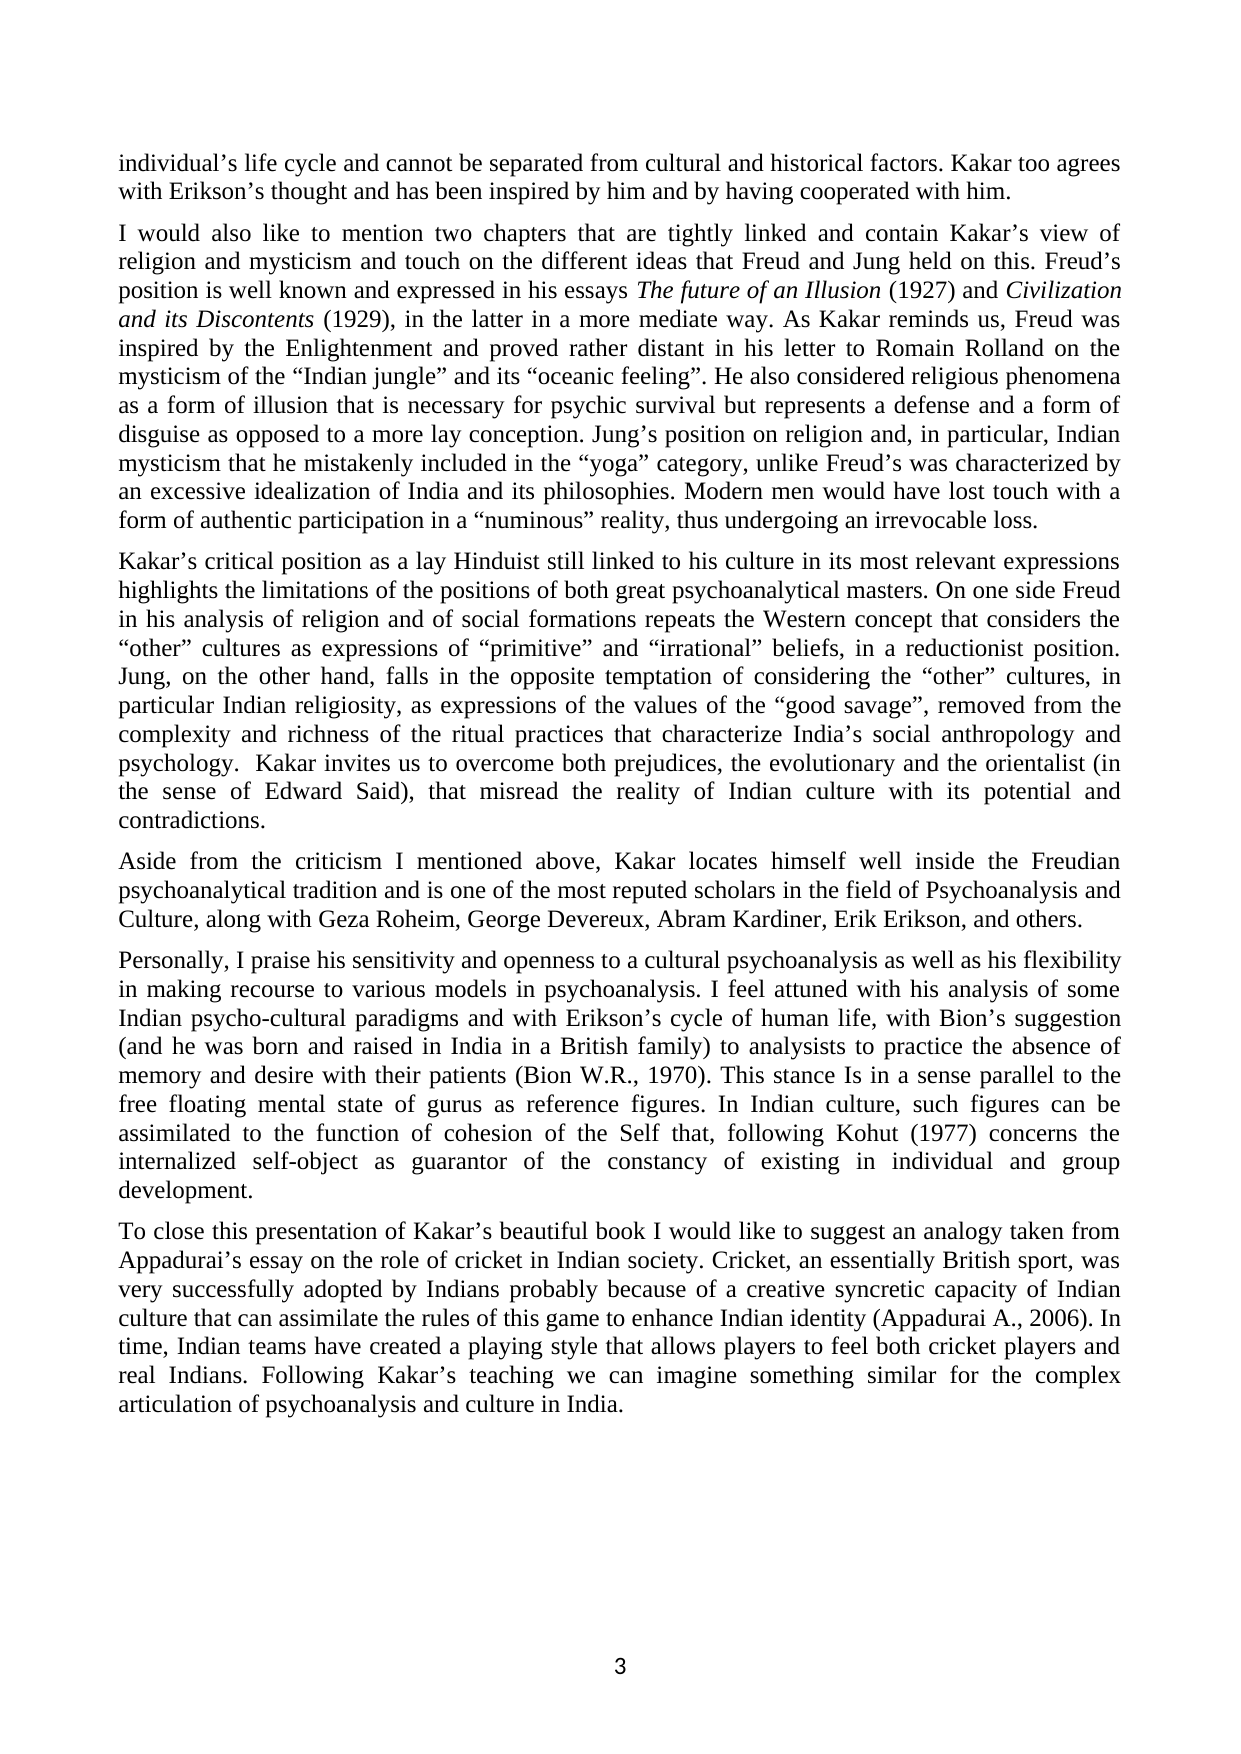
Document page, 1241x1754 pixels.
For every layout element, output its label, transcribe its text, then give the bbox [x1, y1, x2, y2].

text To close this presentation of Kakar’s beautiful book I would like to suggest an analogy taken from Appadurai’s essay on the role of cricket in Indian society. Cricket, an essentially British sport, was very successfully adopted by Indians probably because of a creative syncretic capacity of Indian culture that can assimilate the rules of this game to enhance Indian identity (Appadurai A., 2006). In time, Indian teams have created a playing style that allows players to feel both cricket players and real Indians. Following Kakar’s teaching we can imagine something similar for the complex articulation of psychoanalysis and culture in India. [118, 1216, 1122, 1418]
text Personally, I praise his sensitivity and openness to a cultural psychoanalysis as well as his flexibility in making recourse to various models in psychoanalysis. I feel attuned with his analysis of some Indian psycho-cultural paradigms and with Erikson’s cycle of human life, with Bion’s suggestion (and he was born and raised in India in a British family) to analysists to practice the absence of memory and desire with their patients (Bion W.R., 1970). This stance Is in a sense parallel to the free floating mental state of gurus as reference figures. In Indian culture, such figures can be assimilated to the function of cohesion of the Self that, following Kohut (1977) concerns the internalized self-object as guarantor of the constancy of existing in individual and group development. [118, 945, 1122, 1204]
text I would also like to mention two chapters that are tightly linked and contain Kakar’s view of religion and mysticism and touch on the different ideas that Freud and Jung held on this. Freud’s position is well known and expressed in his essays The future of an Illusion (1927) and Civilization and its Discontents (1929), in the latter in a more mediate way. As Kakar reminds us, Freud was inspired by the Enlightenment and proved rather distant in his letter to Romain Rolland on the mysticism of the “Indian jungle” and its “oceanic feeling”. He also considered religious phenomena as a form of illusion that is necessary for psychic survival but represents a defense and a form of disguise as opposed to a more lay conception. Jung’s position on religion and, in particular, Indian mysticism that he mistakenly included in the “yoga” category, unlike Freud’s was characterized by an excessive idealization of India and its philosophies. Modern men would have lost touch with a form of authentic participation in a “numinous” reality, thus undergoing an irrevocable loss. [118, 218, 1122, 534]
text Kakar’s critical position as a lay Hinduist still linked to his culture in its most relevant expressions highlights the limitations of the positions of both great psychoanalytical masters. On one side Freud in his analysis of religion and of social formations repeats the Western concept that considers the “other” cultures as expressions of “primitive” and “irrational” beliefs, in a reductionist position. Jung, on the other hand, falls in the opposite temptation of considering the “other” cultures, in particular Indian religiosity, as expressions of the values of the “good savage”, removed from the complexity and richness of the ritual practices that characterize India’s social anthropology and psychology. Kakar invites us to overcome both prejudices, the evolutionary and the orientalist (in the sense of Edward Said), that misread the reality of Indian culture with its potential and contradictions. [118, 546, 1122, 834]
text Aside from the criticism I mentioned above, Kakar locates himself well inside the Freudian psychoanalytical tradition and is one of the most reputed scholars in the field of Psychoanalysis and Culture, along with Geza Roheim, George Devereux, Abram Kardiner, Erik Erikson, and others. [118, 846, 1122, 933]
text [118, 148, 1122, 205]
